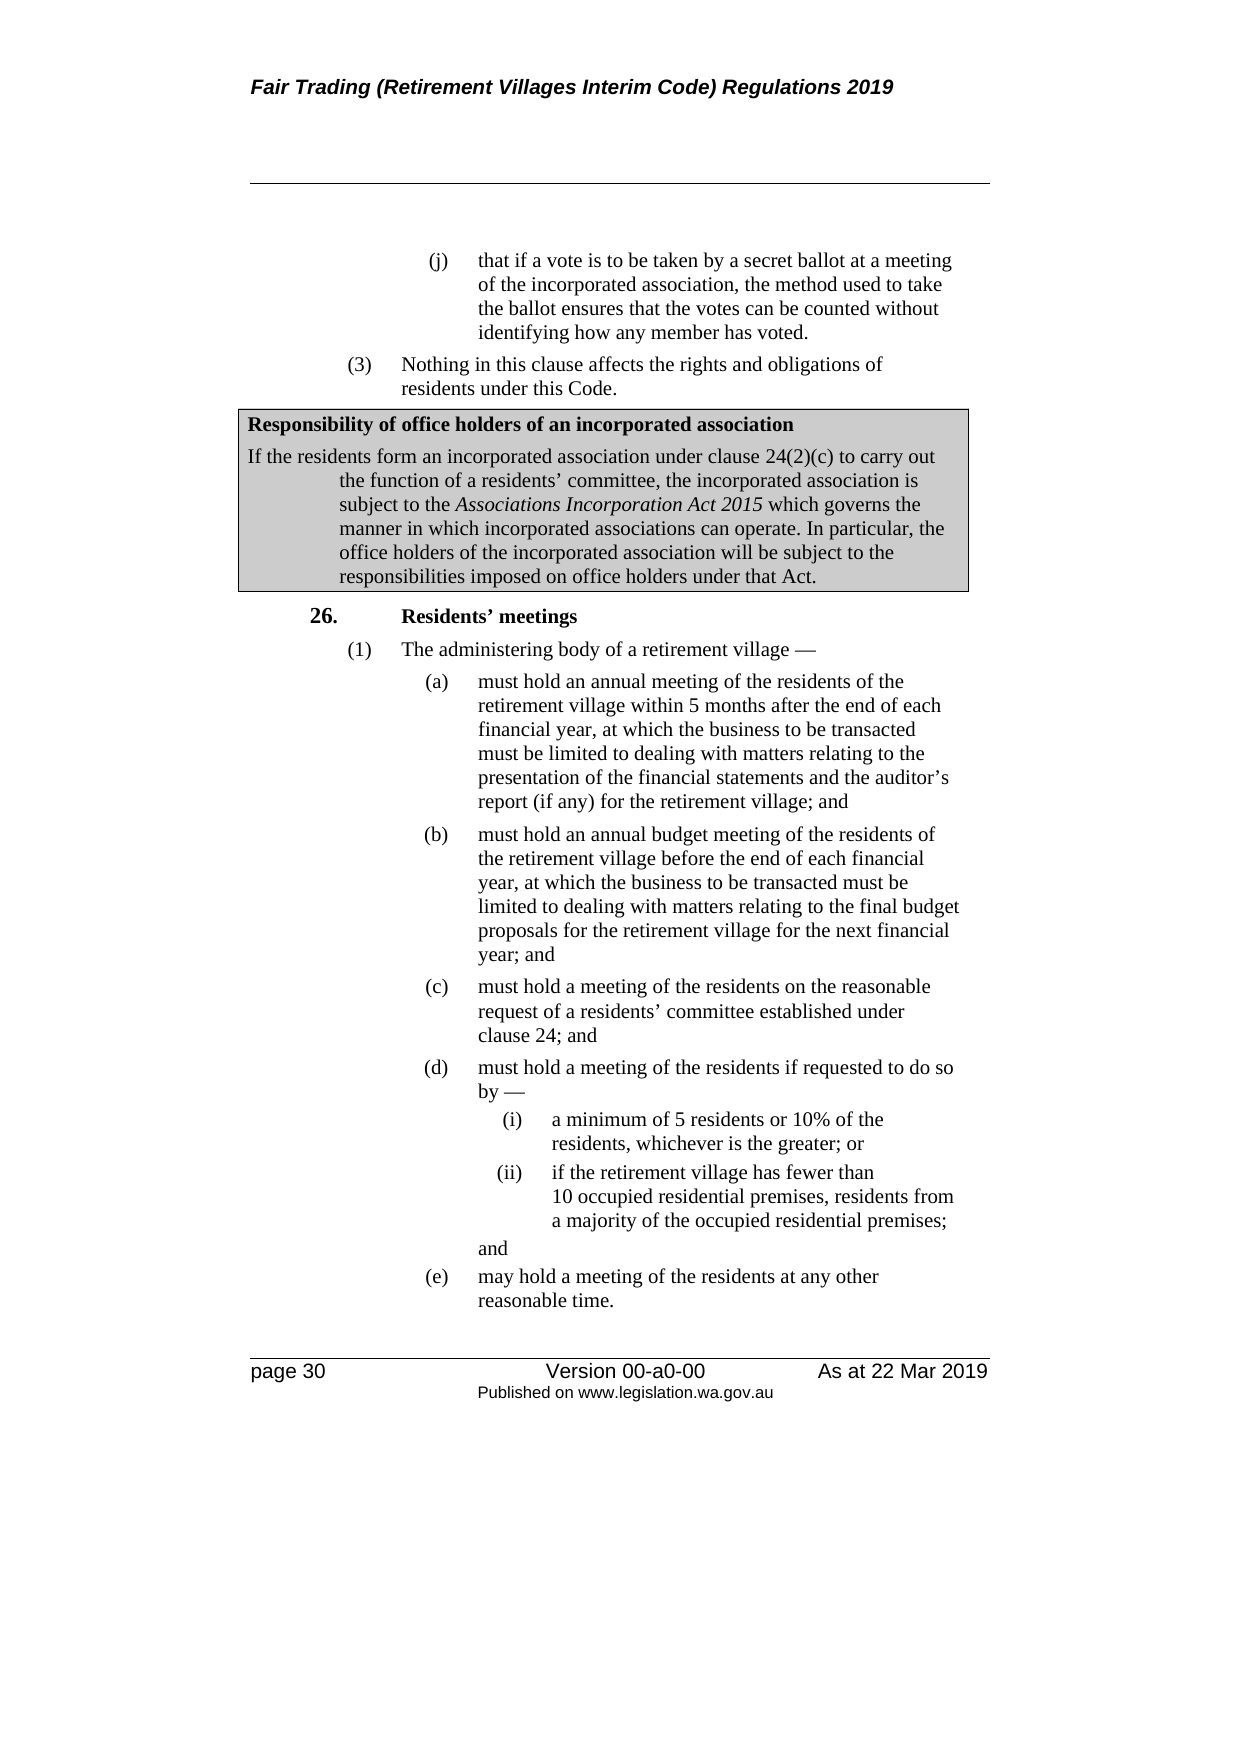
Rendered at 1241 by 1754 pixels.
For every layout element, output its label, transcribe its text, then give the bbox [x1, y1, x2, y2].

text (3) Nothing in this clause affects the rights and obligations of residents under this Code. [312, 352, 960, 400]
text (d) must hold a meeting of the residents if requested to do so by — [389, 1055, 960, 1103]
text (i) a minimum of 5 residents or 10% of the residents, whichever is the greater; or [463, 1107, 960, 1155]
text (1) The administering body of a retirement village — [312, 637, 960, 661]
text (e) may hold a meeting of the residents at any other reasonable time. [389, 1264, 960, 1312]
text (j) that if a vote is to be taken by a secret ballot at a meeting of the incorporated association, the method used to take the ballot ensures that the votes can be counted without identifying how any member has voted. [389, 247, 960, 344]
text and [389, 1236, 960, 1260]
text If the residents form an incorporated association under clause 24(2)(c) to carry out the function of a residents’ committee, the incorporated association is subject to the Associations Incorporation Act 2015 which governs the manner in which incorporated associations can operate. In particular, the office holders of the incorporated association will be subject to the responsibilities imposed on office holders under that Act. [239, 441, 968, 591]
text Responsibility of office holders of an incorporated association [239, 410, 968, 436]
subtitle 26. Residents’ meetings [309, 602, 960, 628]
text (a) must hold an annual meeting of the residents of the retirement village within 5 months after the end of each financial year, at which the business to be transacted must be limited to dealing with matters relating to the presentation of the financial statements and the auditor’s report (if any) for the retirement village; and [389, 669, 960, 813]
text (c) must hold a meeting of the residents on the reasonable request of a residents’ committee established under clause 24; and [389, 974, 960, 1047]
text (b) must hold an annual budget meeting of the residents of the retirement village before the end of each financial year, at which the business to be transacted must be limited to dealing with matters relating to the final budget proposals for the retirement village for the next financial year; and [389, 822, 960, 966]
text (ii) if the retirement village has fewer than 10 occupied residential premises, residents from a majority of the occupied residential premises; [463, 1159, 960, 1232]
